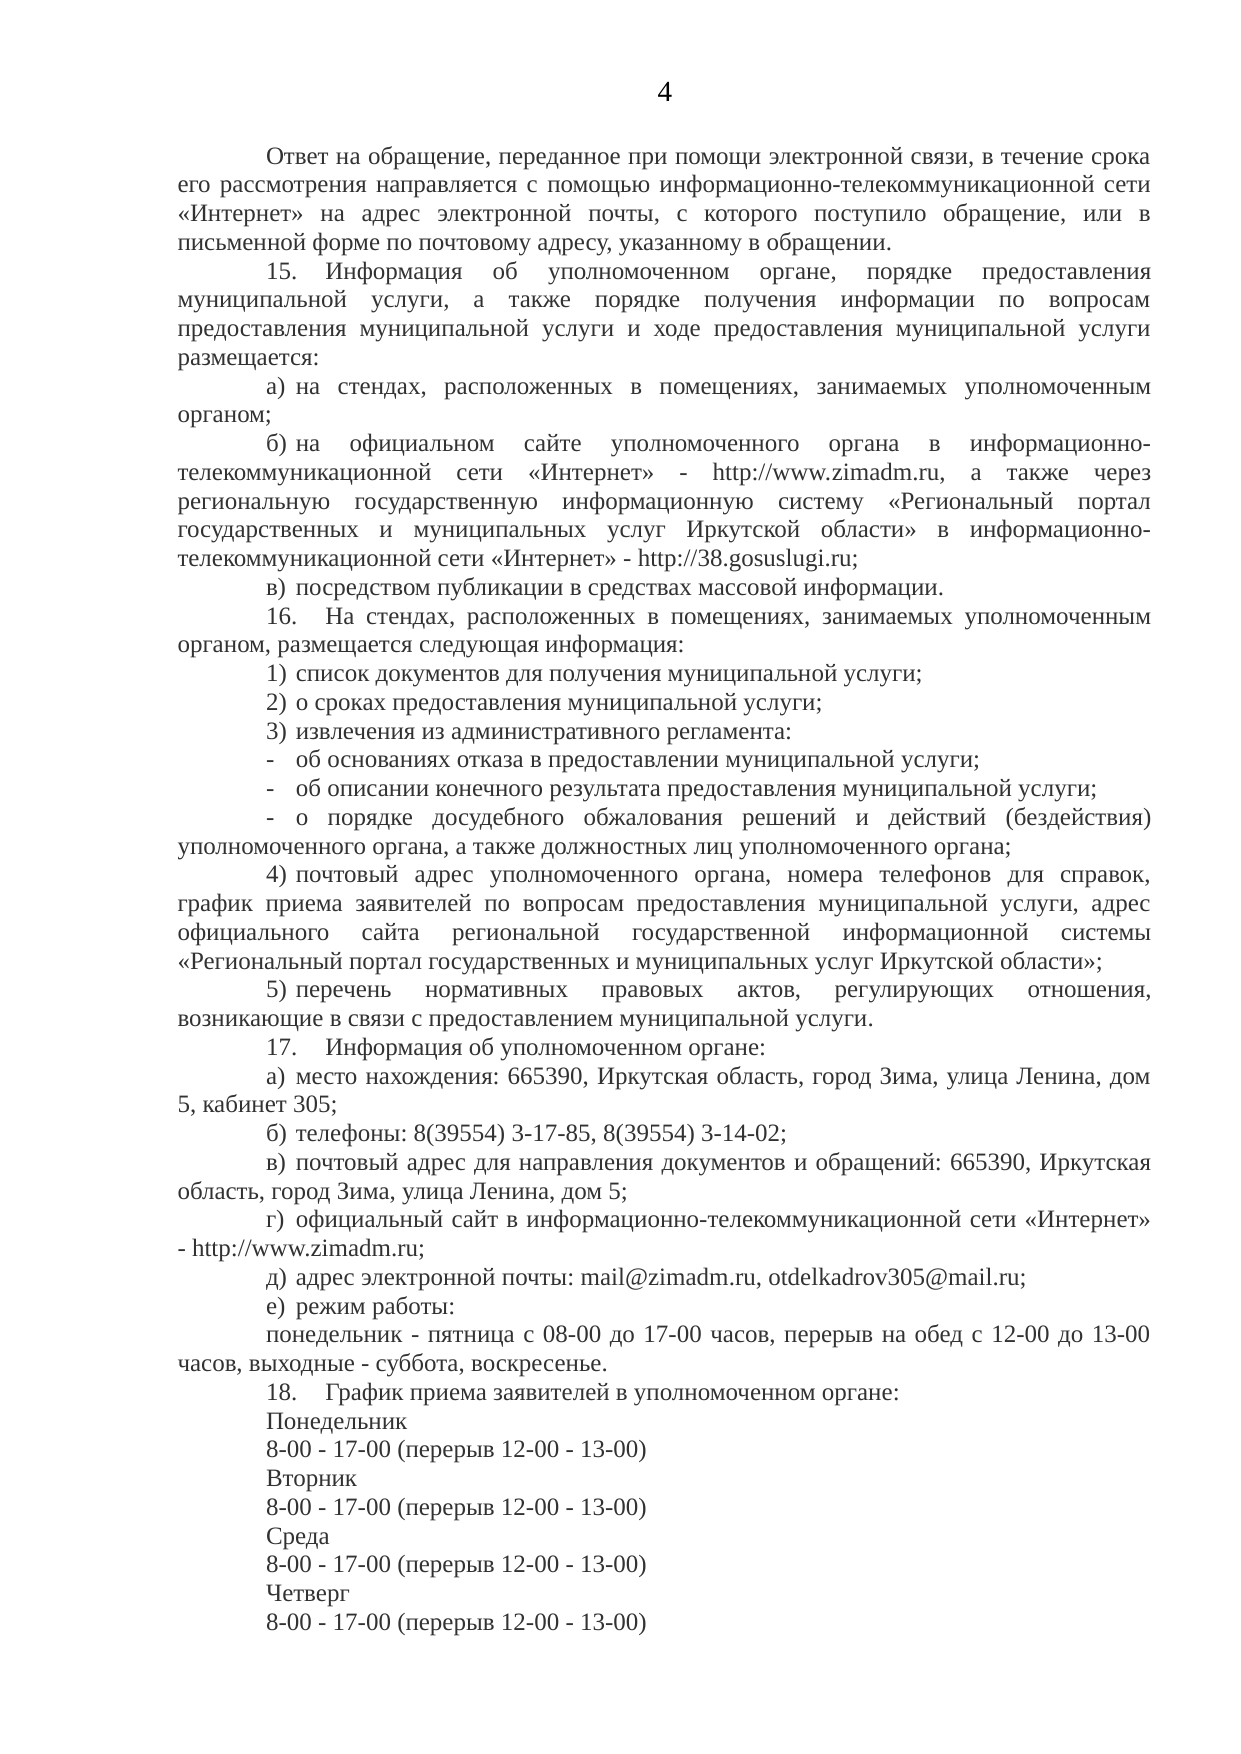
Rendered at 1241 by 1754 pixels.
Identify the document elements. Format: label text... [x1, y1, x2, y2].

text - об описании конечного результата предоставления муниципальной услуги; [177, 773, 1152, 802]
text Понедельник [177, 1406, 1152, 1434]
text г) официальный сайт в информационно-телекоммуникационной сети «Интернет» - http://www.zimadm.ru; [177, 1204, 1152, 1262]
text 17. Информация об уполномоченном органе: [177, 1032, 1152, 1061]
text 18. График приема заявителей в уполномоченном органе: [177, 1377, 1152, 1406]
text 8-00 - 17-00 (перерыв 12-00 - 13-00) [177, 1434, 1152, 1463]
text а) место нахождения: 665390, Иркутская область, город Зима, улица Ленина, дом 5, кабинет 305; [177, 1061, 1152, 1118]
text Среда [177, 1521, 1152, 1549]
text Четверг [177, 1578, 1152, 1607]
text в) почтовый адрес для направления документов и обращений: 665390, Иркутская область, город Зима, улица Ленина, дом 5; [177, 1147, 1152, 1204]
text 4) почтовый адрес уполномоченного органа, номера телефонов для справок, график приема заявителей по вопросам предоставления муниципальной услуги, адрес официального сайта региональной государственной информационной системы «Региональный портал государственных и муниципальных услуг Иркутской области»; [177, 859, 1152, 974]
text в) посредством публикации в средствах массовой информации. [177, 572, 1152, 601]
text 5) перечень нормативных правовых актов, регулирующих отношения, возникающие в связи с предоставлением муниципальной услуги. [177, 974, 1152, 1032]
text 3) извлечения из административного регламента: [177, 716, 1152, 744]
text - о порядке досудебного обжалования решений и действий (бездействия) уполномоченного органа, а также должностных лиц уполномоченного органа; [177, 802, 1152, 859]
text - об основаниях отказа в предоставлении муниципальной услуги; [177, 744, 1152, 773]
text б) телефоны: 8(39554) 3-17-85, 8(39554) 3-14-02; [177, 1118, 1152, 1147]
text Ответ на обращение, переданное при помощи электронной связи, в течение срока его рассмотрения направляется с помощью информационно-телекоммуникационной сети «Интернет» на адрес электронной почты, с которого поступило обращение, или в письменной форме по почтовому адресу, указанному в обращении. [177, 141, 1152, 256]
text 1) список документов для получения муниципальной услуги; [177, 658, 1152, 687]
text 8-00 - 17-00 (перерыв 12-00 - 13-00) [177, 1492, 1152, 1521]
text д) адрес электронной почты: mail@zimadm.ru, otdelkadrov305@mail.ru; [177, 1262, 1152, 1291]
text Вторник [177, 1463, 1152, 1492]
text понедельник - пятница с 08-00 до 17-00 часов, перерыв на обед с 12-00 до 13-00 часов, выходные - суббота, воскресенье. [177, 1319, 1152, 1377]
text 16. На стендах, расположенных в помещениях, занимаемых уполномоченным органом, размещается следующая информация: [177, 601, 1152, 658]
text б) на официальном сайте уполномоченного органа в информационно-телекоммуникационной сети «Интернет» - http://www.zimadm.ru, а также через региональную государственную информационную систему «Региональный портал государственных и муниципальных услуг Иркутской области» в информационно-телекоммуникационной сети «Интернет» - http://38.gosuslugi.ru; [177, 428, 1152, 572]
text 8-00 - 17-00 (перерыв 12-00 - 13-00) [177, 1549, 1152, 1578]
text е) режим работы: [177, 1291, 1152, 1319]
text 2) о сроках предоставления муниципальной услуги; [177, 687, 1152, 716]
text 15. Информация об уполномоченном органе, порядке предоставления муниципальной услуги, а также порядке получения информации по вопросам предоставления муниципальной услуги и ходе предоставления муниципальной услуги размещается: [177, 256, 1152, 371]
text 8-00 - 17-00 (перерыв 12-00 - 13-00) [177, 1607, 1152, 1636]
text а) на стендах, расположенных в помещениях, занимаемых уполномоченным органом; [177, 371, 1152, 428]
